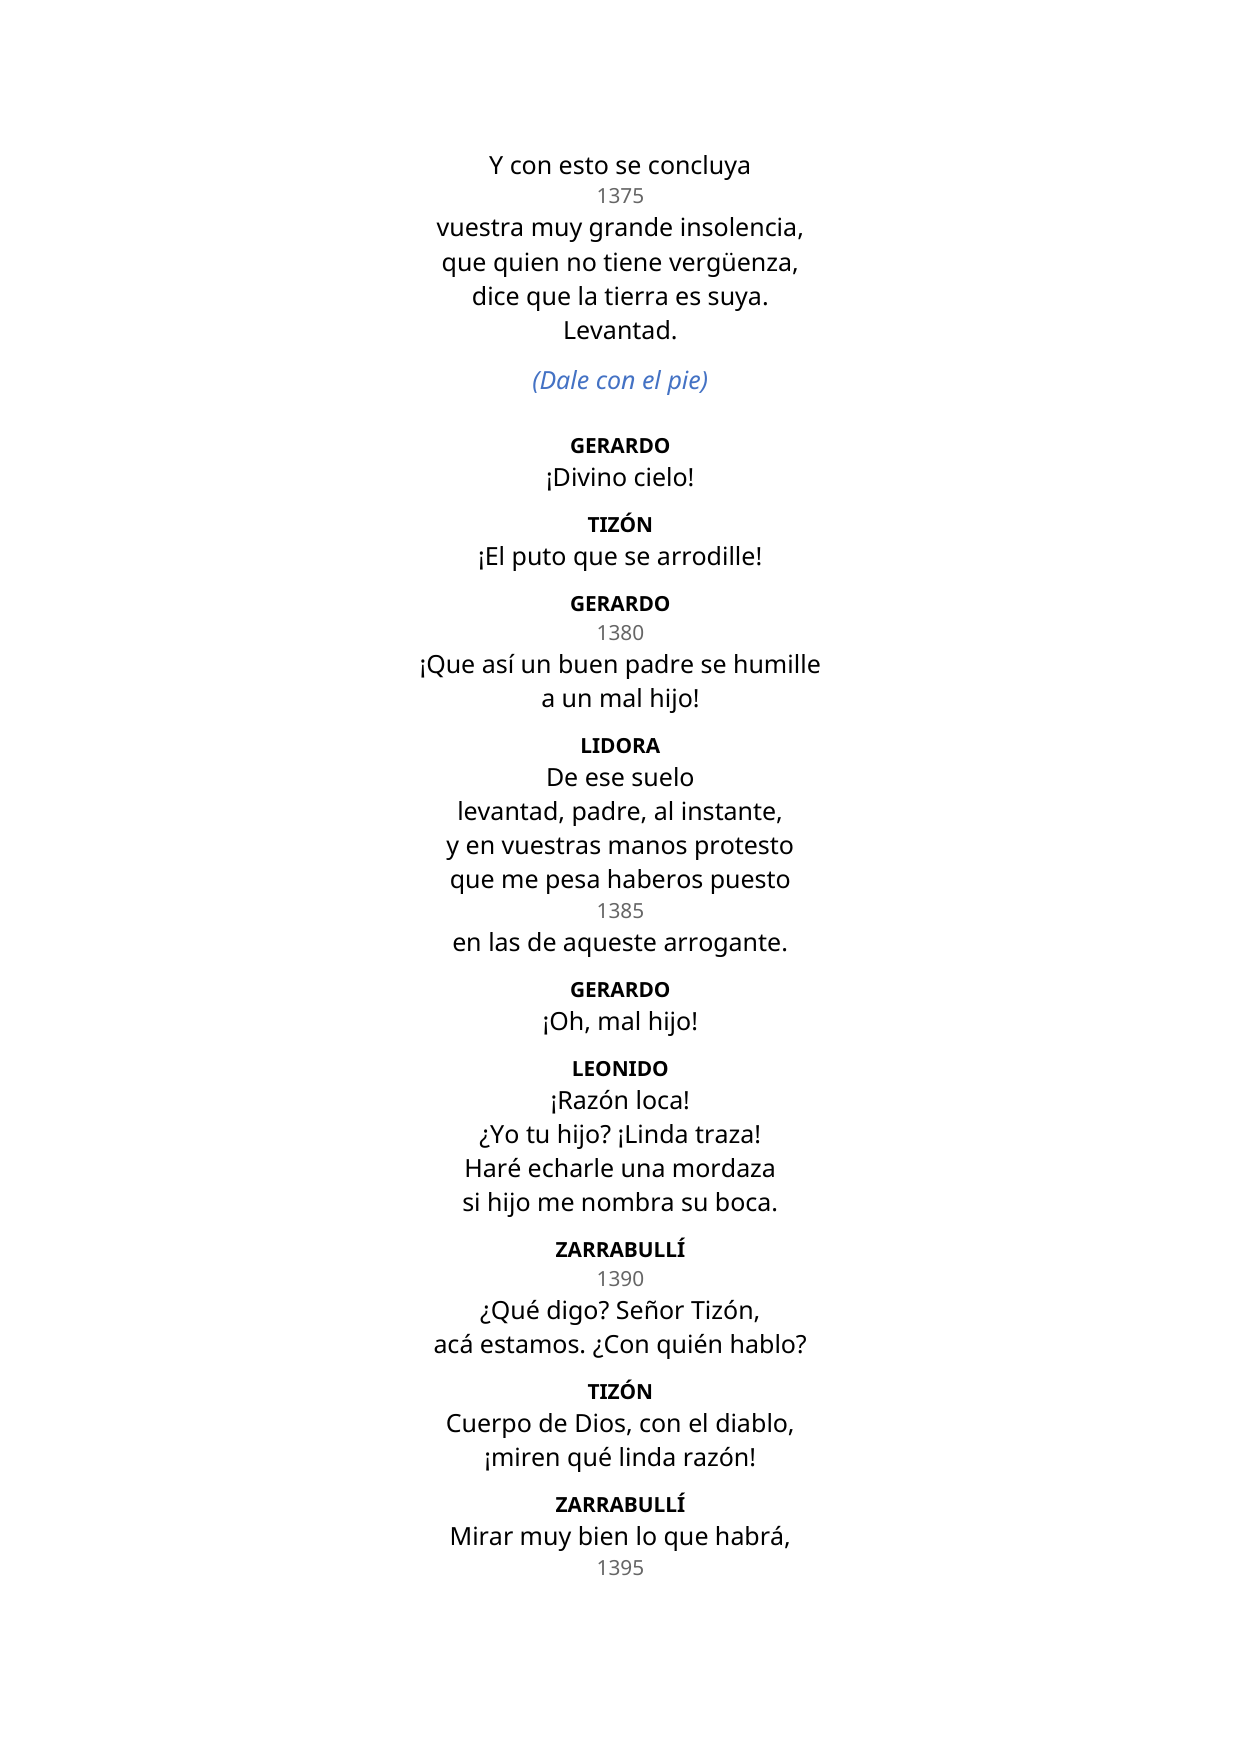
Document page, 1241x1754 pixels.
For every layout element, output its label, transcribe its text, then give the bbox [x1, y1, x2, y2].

text ZARRABULLÍ [177, 1490, 1063, 1519]
text ZARRABULLÍ [177, 1236, 1063, 1264]
text GERARDO [177, 589, 1063, 618]
text ¿Qué digo? Señor Tizón, [177, 1292, 1063, 1326]
text 1395 [177, 1553, 1063, 1581]
text 1390 [177, 1264, 1063, 1292]
text acá estamos. ¿Con quién hablo? [177, 1326, 1063, 1361]
text levantad, padre, al instante, [177, 794, 1063, 828]
text ¡Oh, mal hijo! [177, 1003, 1063, 1037]
text en las de aqueste arrogante. [177, 924, 1063, 958]
text a un mal hijo! [177, 680, 1063, 714]
text ¡Razón loca! [177, 1083, 1063, 1117]
text 1385 [177, 896, 1063, 924]
text GERARDO [177, 431, 1063, 459]
text dice que la tierra es suya. [177, 278, 1063, 312]
text (Dale con el pie) [177, 363, 1063, 397]
text Levantad. [177, 312, 1063, 346]
text que quien no tiene vergüenza, [177, 244, 1063, 278]
text que me pesa haberos puesto [177, 862, 1063, 896]
text ¡Que así un buen padre se humille [177, 646, 1063, 680]
text ¿Yo tu hijo? ¡Linda traza! [177, 1117, 1063, 1151]
text si hijo me nombra su boca. [177, 1185, 1063, 1219]
text Haré echarle una mordaza [177, 1151, 1063, 1185]
text LEONIDO [177, 1054, 1063, 1083]
text LIDORA [177, 731, 1063, 759]
text Cuerpo de Dios, con el diablo, [177, 1406, 1063, 1440]
text TIZÓN [177, 510, 1063, 539]
text ¡miren qué linda razón! [177, 1440, 1063, 1474]
text 1375 [177, 182, 1063, 210]
text ¡Divino cielo! [177, 459, 1063, 494]
text TIZÓN [177, 1377, 1063, 1406]
text Mirar muy bien lo que habrá, [177, 1519, 1063, 1553]
text vuestra muy grande insolencia, [177, 210, 1063, 244]
text 1380 [177, 618, 1063, 646]
text ¡El puto que se arrodille! [177, 539, 1063, 573]
text Y con esto se concluya [177, 148, 1063, 182]
text GERARDO [177, 975, 1063, 1003]
text De ese suelo [177, 759, 1063, 794]
text y en vuestras manos protesto [177, 828, 1063, 862]
